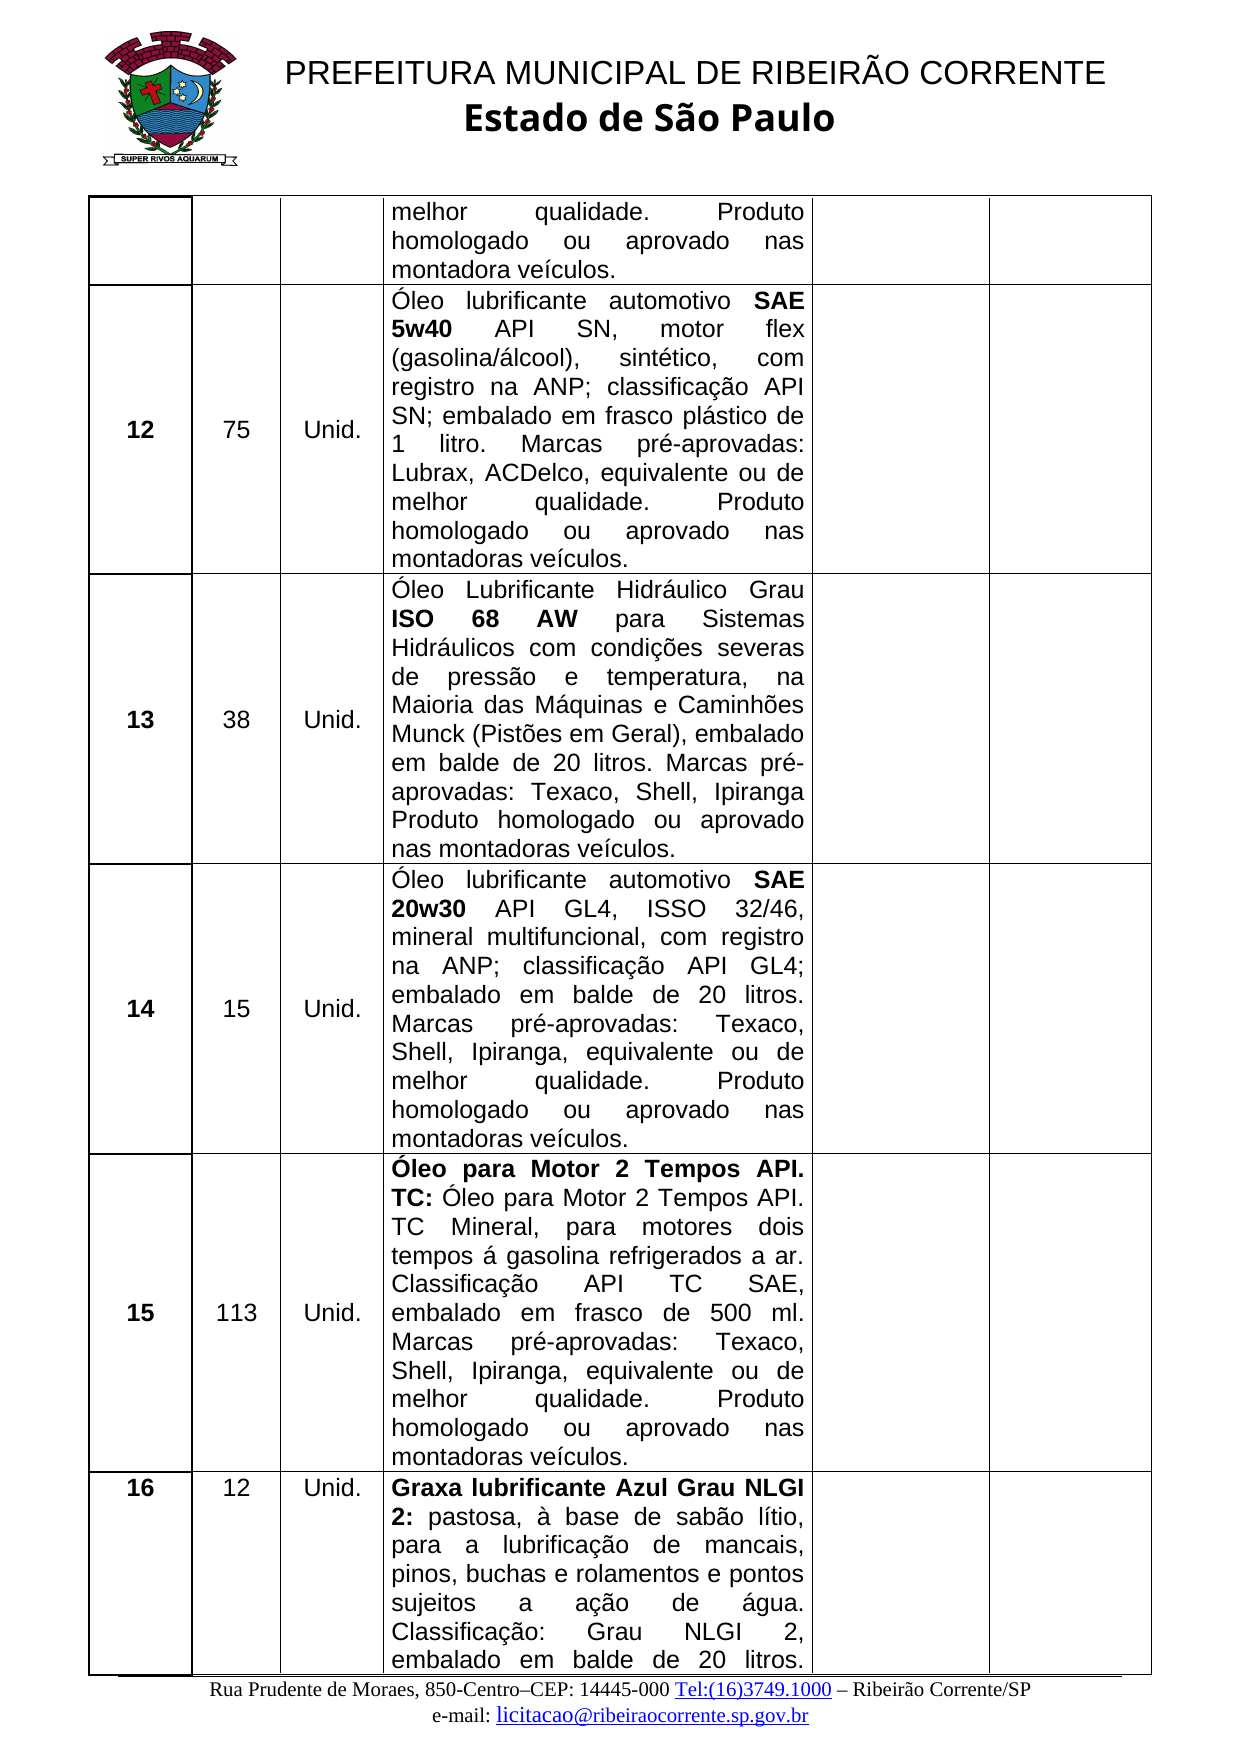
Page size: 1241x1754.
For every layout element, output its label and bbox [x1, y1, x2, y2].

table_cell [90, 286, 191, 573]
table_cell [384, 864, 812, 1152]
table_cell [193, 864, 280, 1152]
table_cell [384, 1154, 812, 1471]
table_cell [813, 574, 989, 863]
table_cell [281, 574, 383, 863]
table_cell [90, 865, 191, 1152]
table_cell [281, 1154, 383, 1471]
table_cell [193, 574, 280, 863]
picture [102, 31, 238, 166]
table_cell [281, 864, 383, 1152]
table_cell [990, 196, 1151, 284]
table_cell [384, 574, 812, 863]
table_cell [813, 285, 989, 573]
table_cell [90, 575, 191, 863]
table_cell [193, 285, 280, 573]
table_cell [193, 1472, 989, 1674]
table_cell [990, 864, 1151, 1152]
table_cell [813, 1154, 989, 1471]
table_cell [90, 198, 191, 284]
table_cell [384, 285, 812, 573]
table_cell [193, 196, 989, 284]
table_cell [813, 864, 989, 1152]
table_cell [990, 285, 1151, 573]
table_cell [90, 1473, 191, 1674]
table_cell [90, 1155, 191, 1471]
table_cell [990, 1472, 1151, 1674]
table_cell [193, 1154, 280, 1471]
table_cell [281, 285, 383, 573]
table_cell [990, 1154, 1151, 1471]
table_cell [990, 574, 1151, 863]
